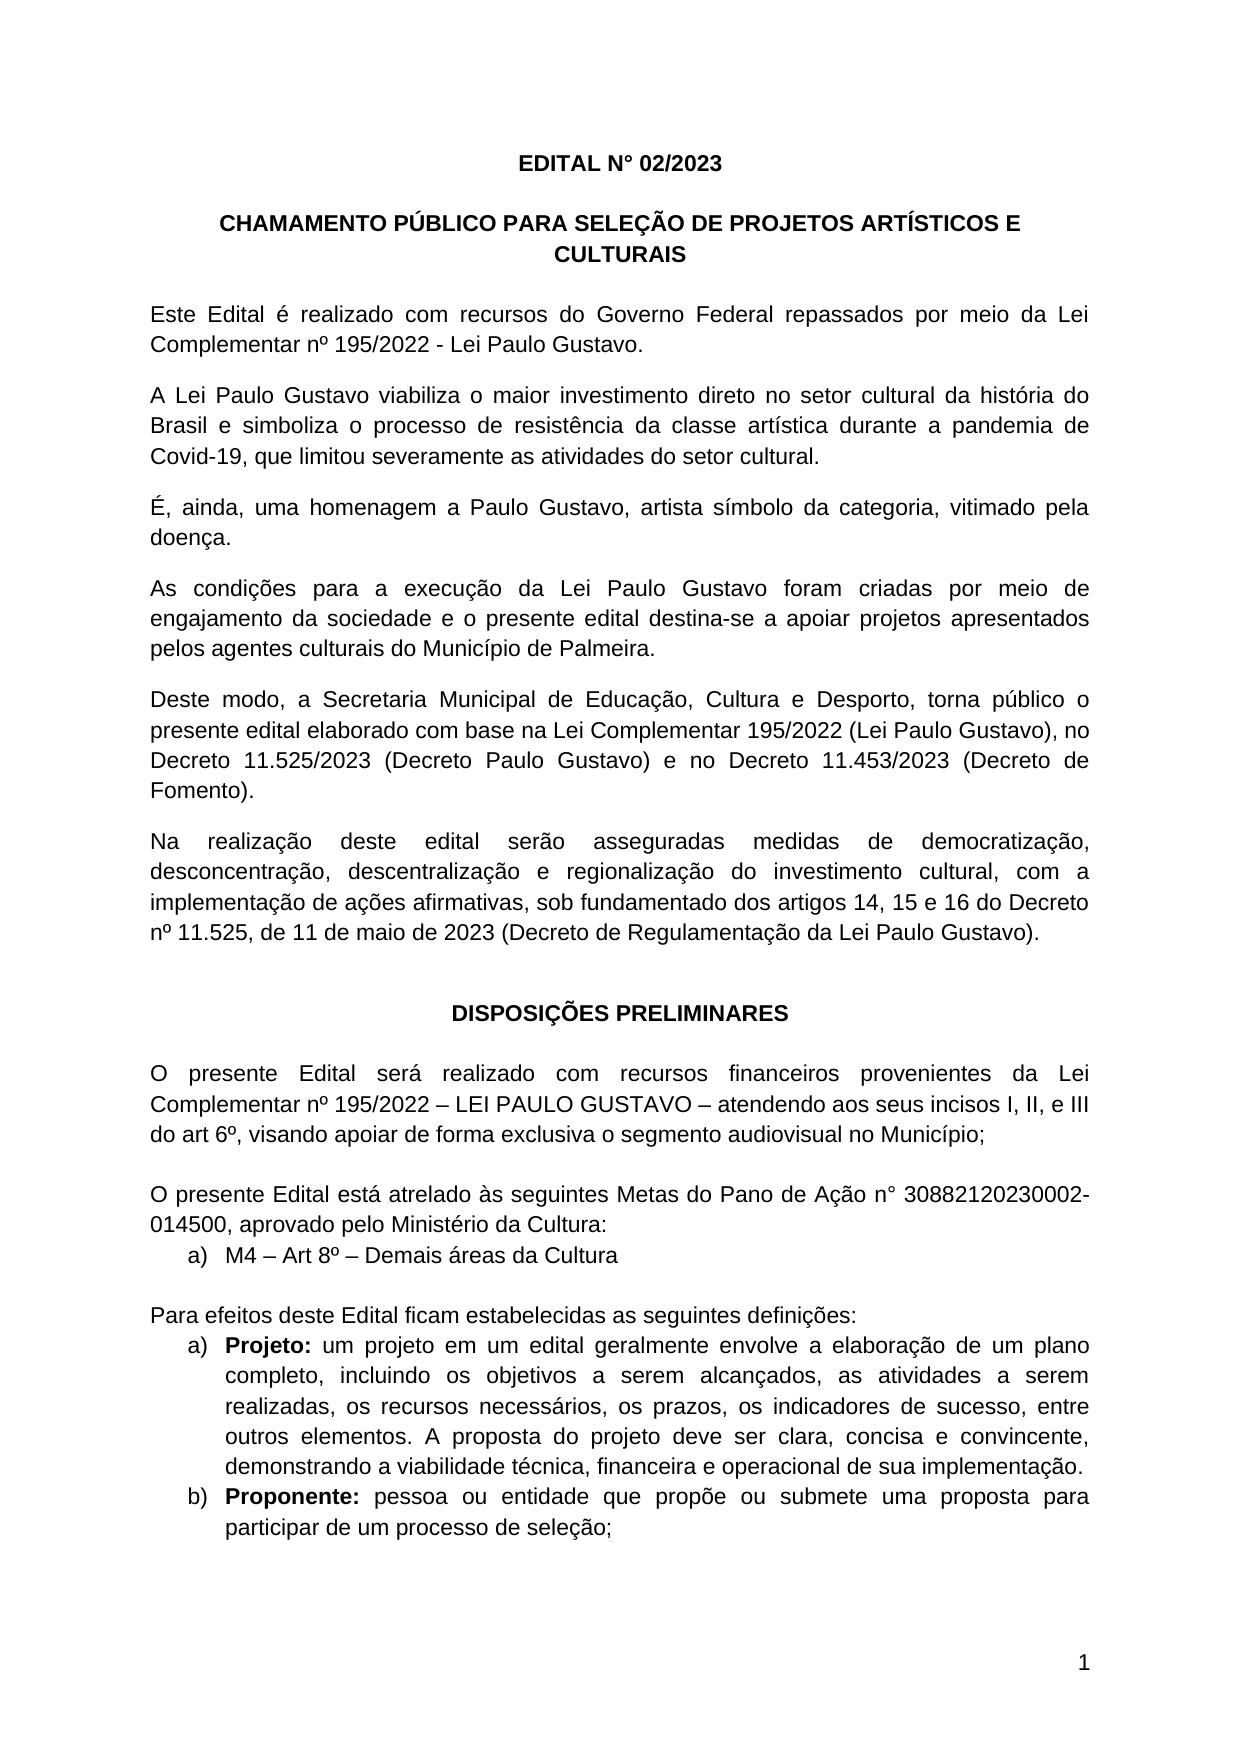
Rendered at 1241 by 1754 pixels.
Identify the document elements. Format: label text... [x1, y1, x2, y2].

list M4 – Art 8º – Demais áreas da Cultura [187, 1242, 1090, 1268]
list Proponente: pessoa ou entidade que propõe ou submete uma proposta para participar de um processo de seleção; [187, 1483, 1090, 1540]
text O presente Edital está atrelado às seguintes Metas do Pano de Ação n° 30882120230002-014500, aprovado pelo Ministério da Cultura: [150, 1181, 1090, 1238]
text Deste modo, a Secretaria Municipal de Educação, Cultura e Desporto, torna público o presente edital elaborado com base na Lei Complementar 195/2022 (Lei Paulo Gustavo), no Decreto 11.525/2023 (Decreto Paulo Gustavo) e no Decreto 11.453/2023 (Decreto de Fomento). [150, 686, 1090, 803]
text É, ainda, uma homenagem a Paulo Gustavo, artista símbolo da categoria, vitimado pela doença. [150, 494, 1090, 550]
list Projeto: um projeto em um edital geralmente envolve a elaboração de um plano completo, incluindo os objetivos a serem alcançados, as atividades a serem realizadas, os recursos necessários, os prazos, os indicadores de sucesso, entre outros elementos. A proposta do projeto deve ser clara, concisa e convincente, demonstrando a viabilidade técnica, financeira e operacional de sua implementação. [187, 1332, 1090, 1479]
text As condições para a execução da Lei Paulo Gustavo foram criadas por meio de engajamento da sociedade e o presente edital destina-se a apoiar projetos apresentados pelos agentes culturais do Município de Palmeira. [150, 575, 1090, 662]
text Este Edital é realizado com recursos do Governo Federal repassados por meio da Lei Complementar nº 195/2022 - Lei Paulo Gustavo. [150, 301, 1090, 358]
text Na realização deste edital serão asseguradas medidas de democratização, desconcentração, descentralização e regionalização do investimento cultural, com a implementação de ações afirmativas, sob fundamentado dos artigos 14, 15 e 16 do Decreto nº 11.525, de 11 de maio de 2023 (Decreto de Regulamentação da Lei Paulo Gustavo). [150, 828, 1090, 945]
text O presente Edital será realizado com recursos financeiros provenientes da Lei Complementar nº 195/2022 – LEI PAULO GUSTAVO – atendendo aos seus incisos I, II, e III do art 6º, visando apoiar de forma exclusiva o segmento audiovisual no Município; [150, 1060, 1090, 1147]
text DISPOSIÇÕES PRELIMINARES [150, 1000, 1090, 1026]
text Para efeitos deste Edital ficam estabelecidas as seguintes definições: [150, 1302, 1090, 1328]
text A Lei Paulo Gustavo viabiliza o maior investimento direto no setor cultural da história do Brasil e simboliza o processo de resistência da classe artística durante a pandemia de Covid-19, que limitou severamente as atividades do setor cultural. [150, 382, 1090, 469]
text EDITAL N° 02/2023 [150, 150, 1090, 176]
text CHAMAMENTO PÚBLICO PARA SELEÇÃO DE PROJETOS ARTÍSTICOS E CULTURAIS [150, 210, 1090, 267]
